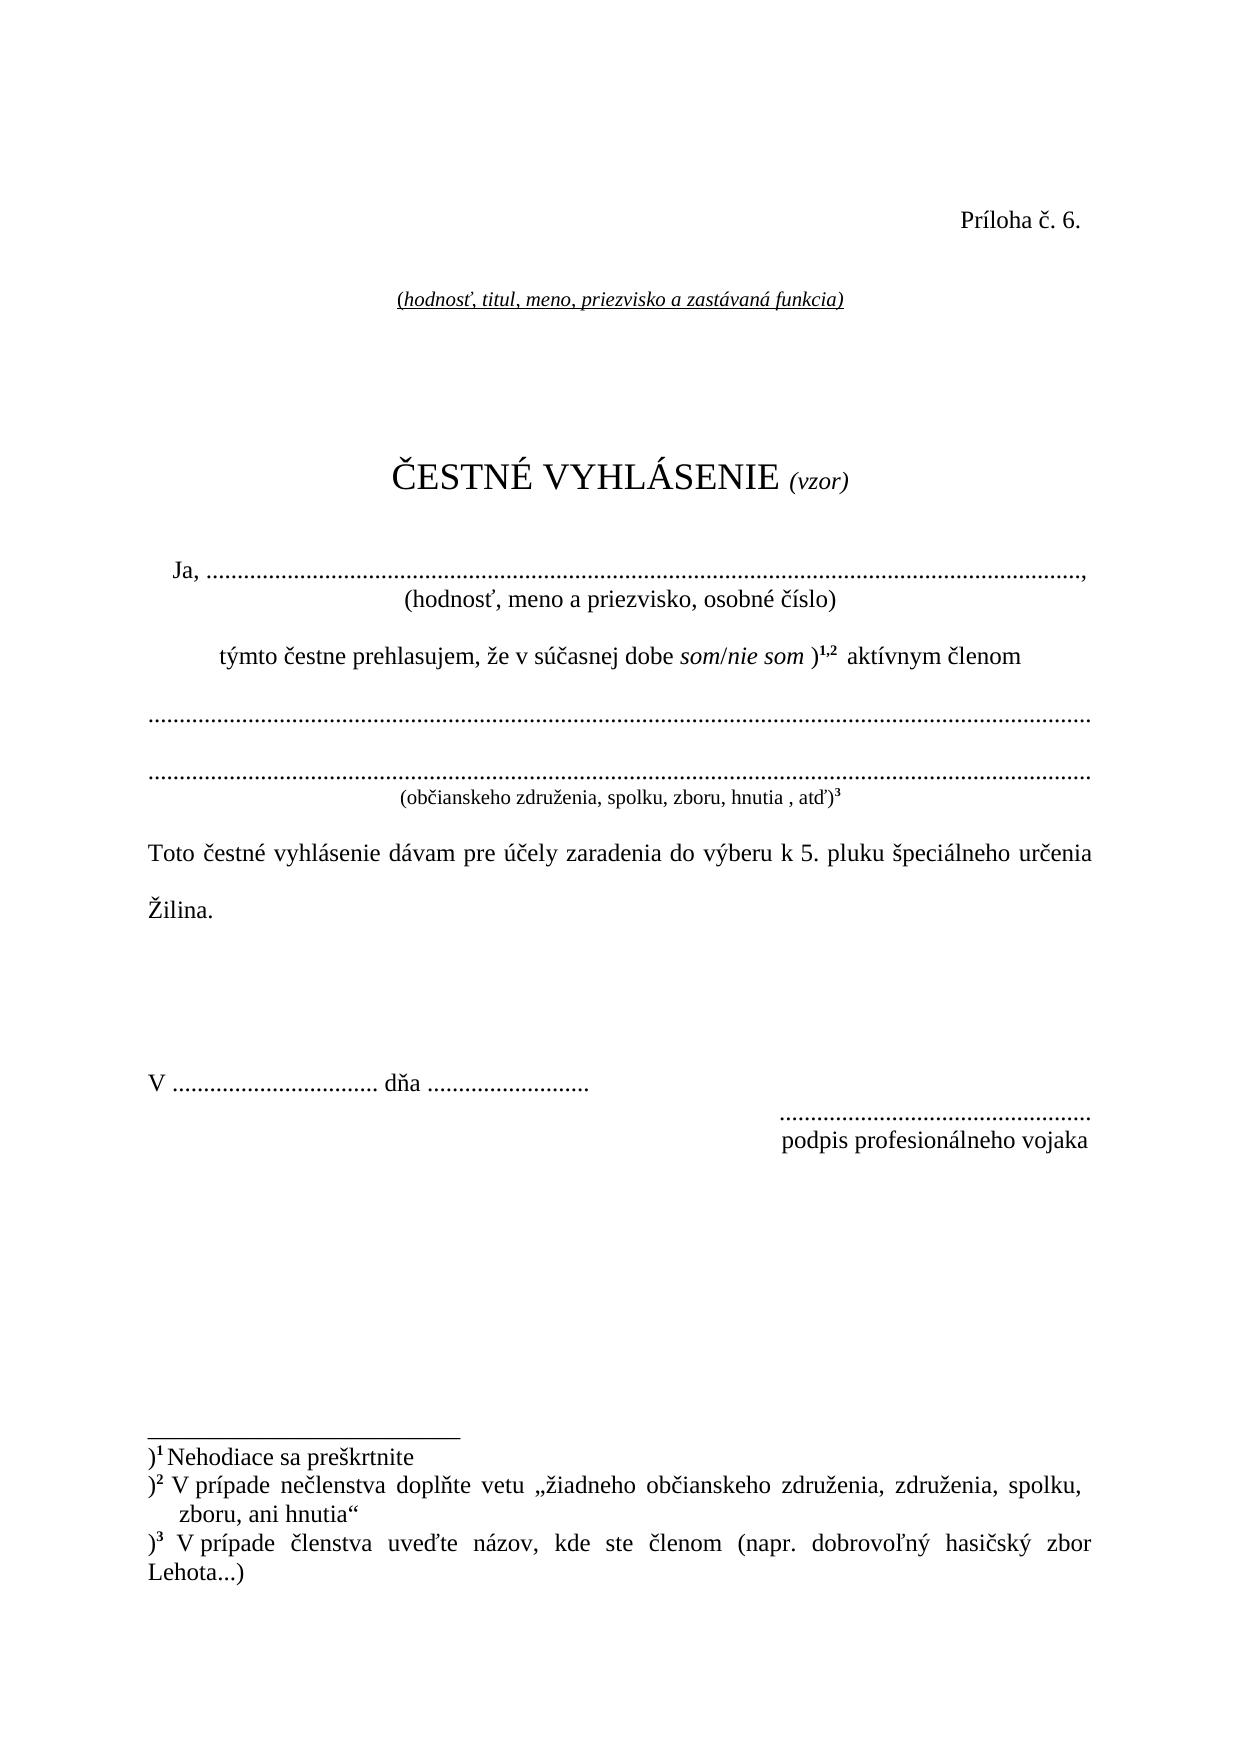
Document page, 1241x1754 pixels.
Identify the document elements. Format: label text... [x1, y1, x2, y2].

text Príloha č. 6. [148, 205, 1092, 234]
text V ................................. dňa .......................... [148, 1068, 1092, 1097]
text )1 Nehodiace sa preškrtnite [148, 1442, 1092, 1471]
text .................................................. [148, 1097, 1092, 1126]
text Ja, ............................................................................................................................................, (hodnosť, meno a priezvisko, osobné číslo) [148, 555, 1092, 613]
text )2 V prípade nečlenstva doplňte vetu „žiadneho občianskeho združenia, združenia, spolku, zboru, ani hnutia“ [148, 1471, 1092, 1528]
text (hodnosť, titul, meno, priezvisko a zastávaná funkcia) [148, 287, 1092, 311]
text )3 V prípade členstva uveďte názov, kde ste členom (napr. dobrovoľný hasičský zbor Lehota...) [148, 1528, 1092, 1586]
text ....................................................................................................................................................... [148, 699, 1092, 728]
text podpis profesionálneho vojaka [738, 1126, 1092, 1154]
text ....................................................................................................................................................... [148, 756, 1092, 785]
text _________________________ [148, 1413, 1092, 1442]
text Toto čestné vyhlásenie dávam pre účely zaradenia do výberu k 5. pluku špeciálneho určenia Žilina. [148, 838, 1092, 924]
text týmto čestne prehlasujem, že v súčasnej dobe som/nie som )1,2 aktívnym členom [148, 641, 1092, 670]
text ČESTNÉ VYHLÁSENIE (vzor) [148, 454, 1092, 498]
text (občianskeho združenia, spolku, zboru, hnutia , atď)3 [148, 785, 1092, 809]
